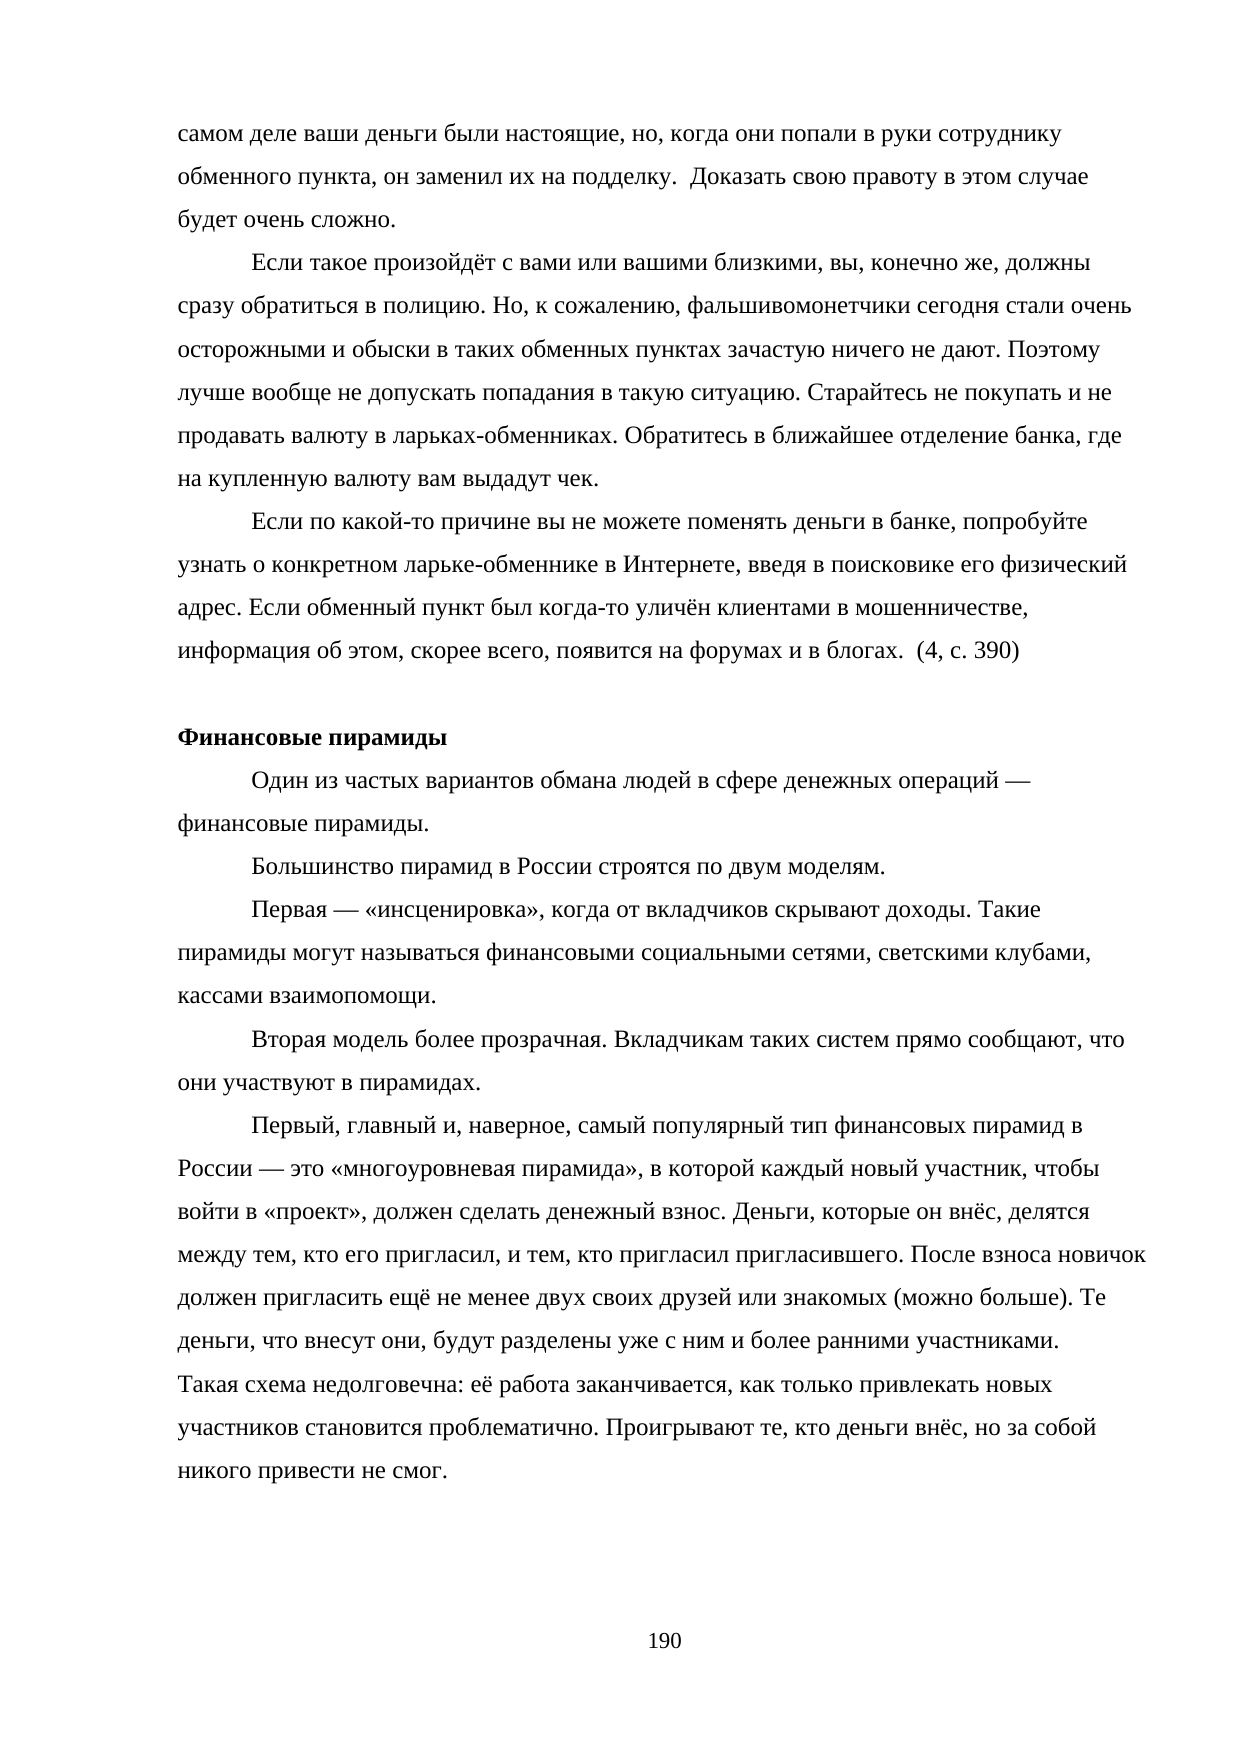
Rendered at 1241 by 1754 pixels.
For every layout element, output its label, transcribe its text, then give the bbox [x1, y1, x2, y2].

text Такая схема недолговечна: её работа заканчивается, как только привлекать новых участников становится проблематично. Проигрывают те, кто деньги внёс, но за собой никого привести не смог. [177, 1369, 1152, 1484]
text Первый, главный и, наверное, самый популярный тип финансовых пирамид в России — это «многоуровневая пирамида», в которой каждый новый участник, чтобы войти в «проект», должен сделать денежный взнос. Деньги, которые он внёс, делятся между тем, кто его пригласил, и тем, кто пригласил пригласившего. После взноса новичок должен пригласить ещё не менее двух своих друзей или знакомых (можно больше). Те деньги, что внесут они, будут разделены уже с ним и более ранними участниками. [177, 1110, 1152, 1354]
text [177, 118, 1152, 233]
text Один из частых вариантов обмана людей в сфере денежных операций — финансовые пирамиды. [177, 765, 1152, 837]
text Если такое произойдёт с вами или вашими близкими, вы, конечно же, должны сразу обратиться в полицию. Но, к сожалению, фальшивомонетчики сегодня стали очень осторожными и обыски в таких обменных пунктах зачастую ничего не дают. Поэтому [177, 247, 1152, 362]
text Большинство пирамид в России строятся по двум моделям. [177, 851, 1152, 880]
text Первая — «инсценировка», когда от вкладчиков скрывают доходы. Такие пирамиды могут называться финансовыми социальными сетями, светскими клубами, кассами взаимопомощи. [177, 894, 1152, 1009]
text Финансовые пирамиды [177, 722, 1152, 751]
text Вторая модель более прозрачная. Вкладчикам таких систем прямо сообщают, что они участвуют в пирамидах. [177, 1024, 1152, 1096]
text Если по какой-то причине вы не можете поменять деньги в банке, попробуйте узнать о конкретном ларьке-обменнике в Интернете, введя в поисковике его физический адрес. Если обменный пункт был когда-то уличён клиентами в мошенничестве, информация об этом, скорее всего, появится на форумах и в блогах. (4, с. 390) [177, 506, 1152, 664]
text лучше вообще не допускать попадания в такую ситуацию. Старайтесь не покупать и не продавать валюту в ларьках-обменниках. Обратитесь в ближайшее отделение банка, где на купленную валюту вам выдадут чек. [177, 377, 1152, 492]
